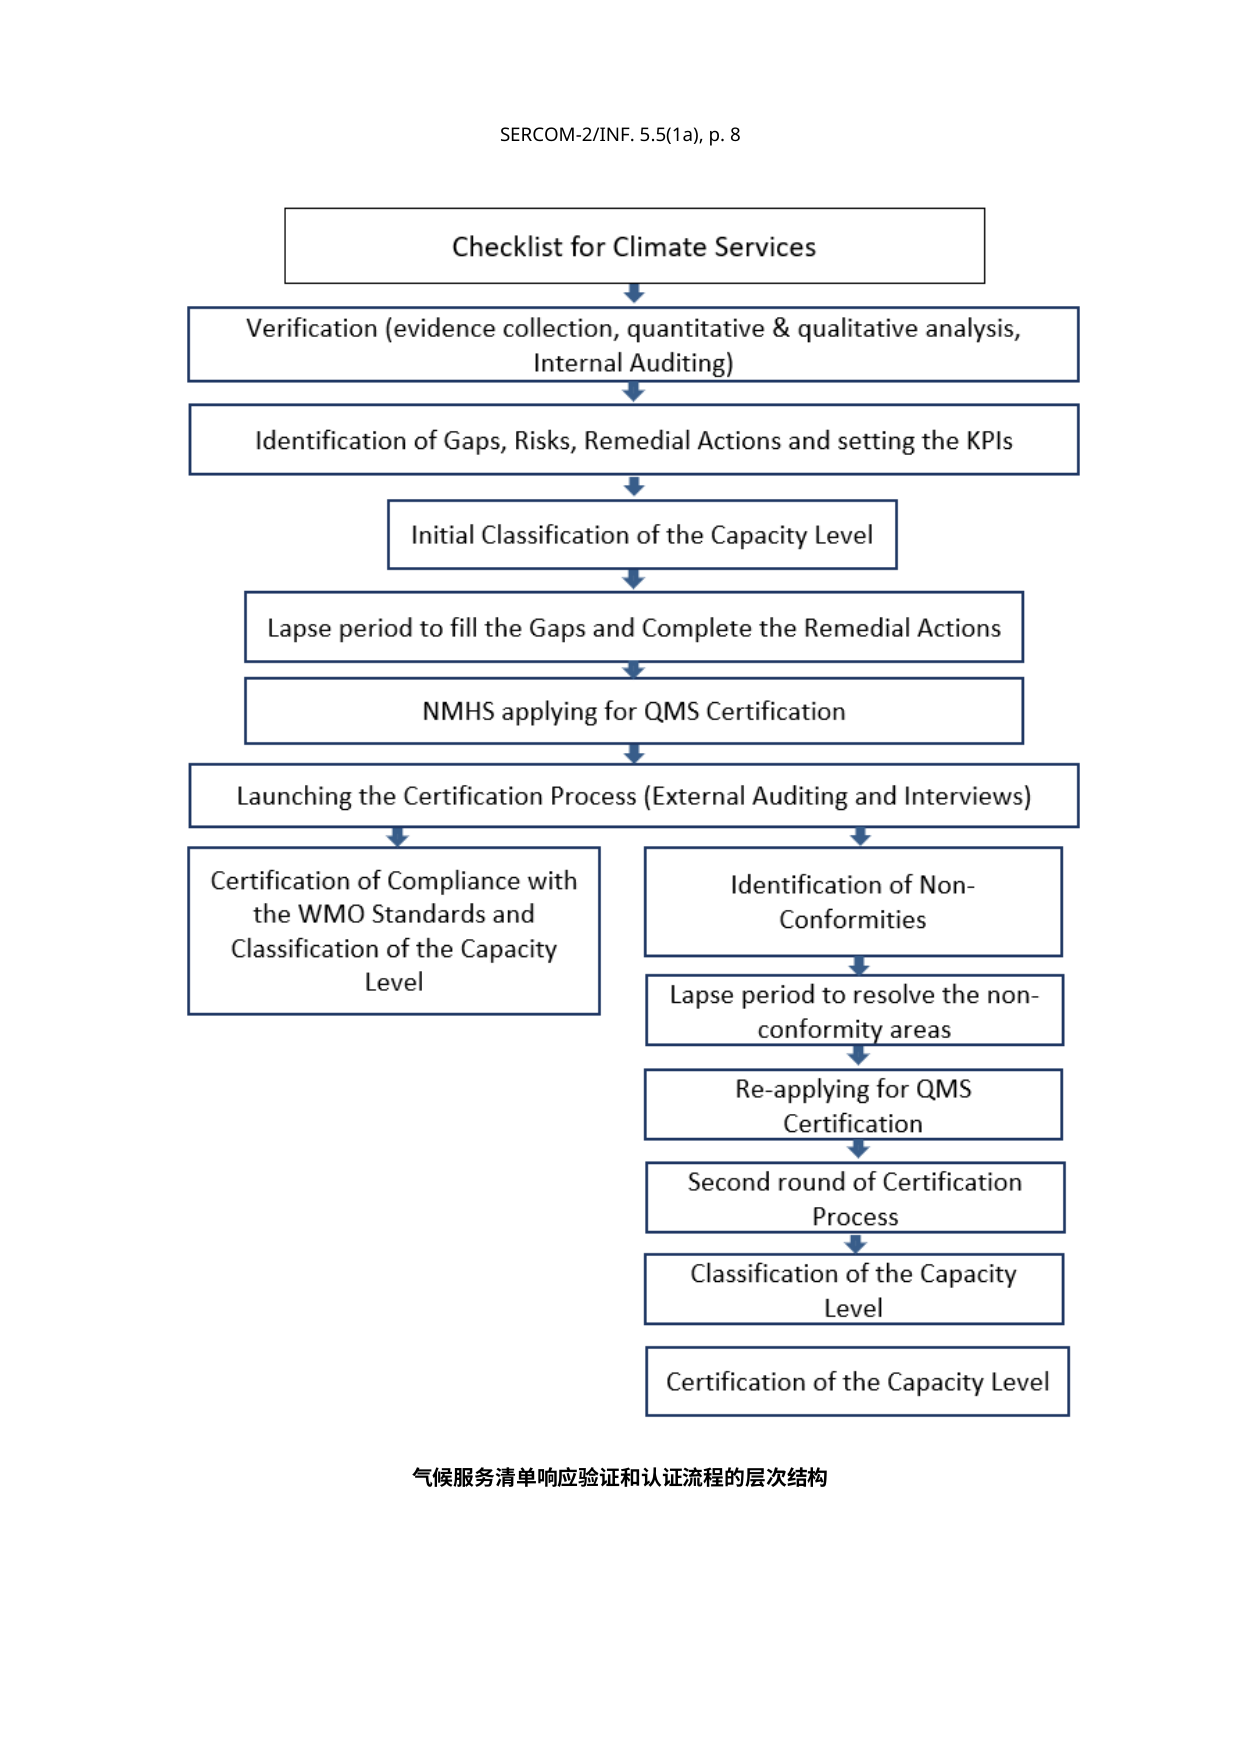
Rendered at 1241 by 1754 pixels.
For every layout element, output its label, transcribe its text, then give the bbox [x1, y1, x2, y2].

picture [118, 187, 1123, 1424]
subtitle 气候服务清单响应验证和认证流程的层次结构 [118, 1424, 1122, 1491]
